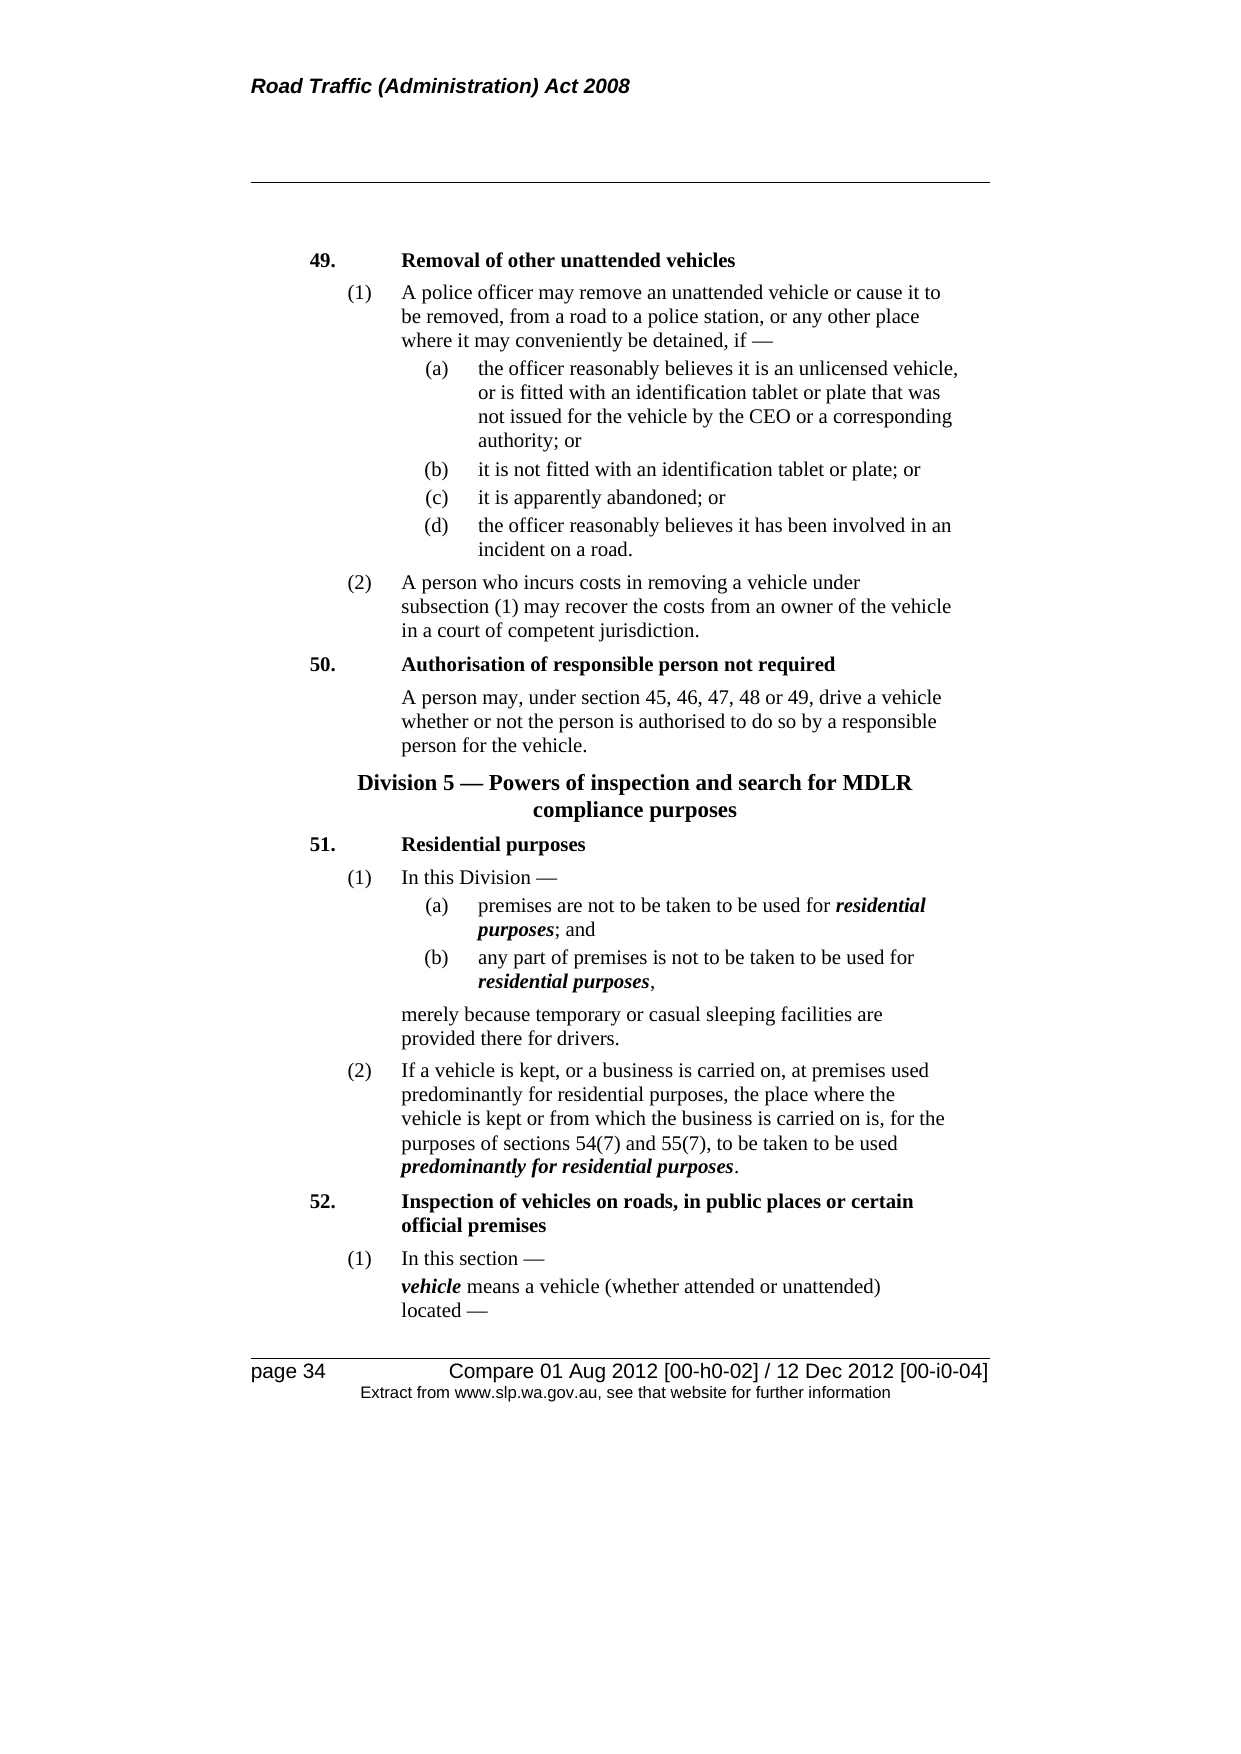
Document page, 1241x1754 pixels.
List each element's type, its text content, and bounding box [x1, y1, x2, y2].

subtitle 52. Inspection of vehicles on roads, in public places or certain official premises [309, 1189, 960, 1237]
subtitle 51. Residential purposes [309, 832, 960, 856]
text vehicle means a vehicle (whether attended or unattended) located — [369, 1274, 960, 1322]
text merely because temporary or casual sleeping facilities are provided there for drivers. [312, 1002, 960, 1050]
subtitle 49. Removal of other unattended vehicles [309, 247, 960, 272]
text (2) If a vehicle is kept, or a business is carried on, at premises used predominantly for residential purposes, the place where the vehicle is kept or from which the business is carried on is, for the purposes of sections 54(7) and 55(7), to be taken to be used predominantly for residential purposes. [312, 1058, 960, 1178]
text A person may, under section 45, 46, 47, 48 or 49, drive a vehicle whether or not the person is authorised to do so by a responsible person for the vehicle. [312, 684, 960, 757]
text (1) A police officer may remove an unattended vehicle or cause it to be removed, from a road to a police station, or any other place where it may conveniently be detained, if — [312, 280, 960, 352]
text (d) the officer reasonably believes it has been involved in an incident on a road. [389, 513, 960, 561]
text (b) it is not fitted with an identification tablet or plate; or [389, 457, 960, 481]
text (1) In this section — [312, 1245, 960, 1269]
text (1) In this Division — [312, 865, 960, 889]
text (2) A person who incurs costs in removing a vehicle under subsection (1) may recover the costs from an owner of the vehicle in a court of competent jurisdiction. [312, 569, 960, 642]
text (b) any part of premises is not to be taken to be used for residential purposes, [389, 945, 960, 993]
text (a) premises are not to be taken to be used for residential purposes; and [389, 893, 960, 941]
text (a) the officer reasonably believes it is an unlicensed vehicle, or is fitted with an identification tablet or plate that was not issued for the vehicle by the CEO or a corresponding authority; or [389, 356, 960, 452]
text (c) it is apparently abandoned; or [389, 485, 960, 509]
subtitle 50. Authorisation of responsible person not required [309, 652, 960, 676]
subtitle Division 5 — Powers of inspection and search for MDLR compliance purposes [309, 769, 960, 822]
